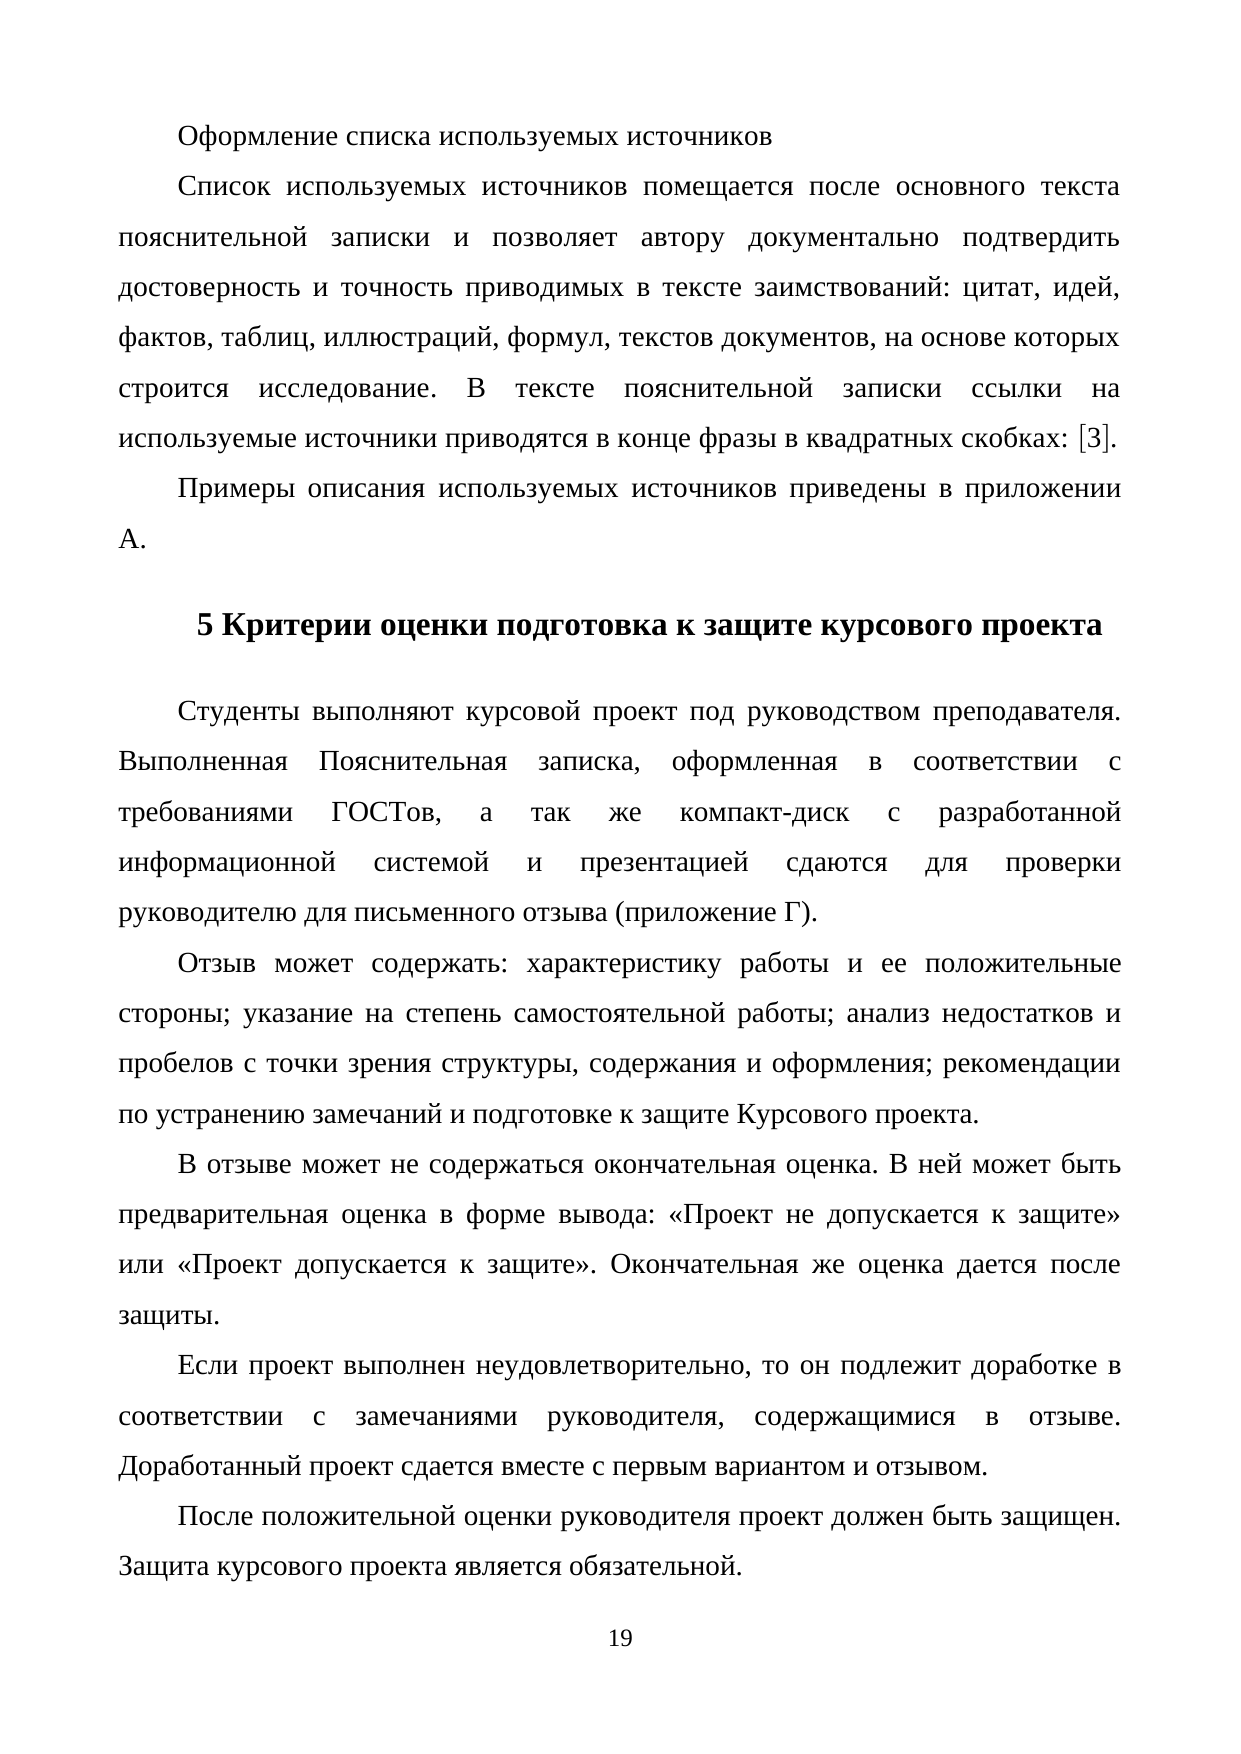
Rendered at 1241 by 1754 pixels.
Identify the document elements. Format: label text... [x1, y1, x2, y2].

text 5 Критерии оценки подготовка к защите курсового проекта [118, 604, 1122, 643]
text Оформление списка используемых источников [118, 118, 1122, 152]
text Список используемых источников помещается после основного текста пояснительной записки и позволяет автору документально подтвердить достоверность и точность приводимых в тексте заимствований: цитат, идей, фактов, таблиц, иллюстраций, формул, текстов документов, на основе которых строится исследование. В тексте пояснительной записки ссылки на используемые источники приводятся в конце фразы в квадратных скобках: 3. [118, 168, 1122, 454]
text Примеры описания используемых источников приведены в приложении А. [118, 470, 1122, 554]
text Отзыв может содержать: характеристику работы и ее положительные стороны; указание на степень самостоятельной работы; анализ недостатков и пробелов с точки зрения структуры, содержания и оформления; рекомендации по устранению замечаний и подготовке к защите Курсового проекта. [118, 945, 1122, 1129]
text Студенты выполняют курсовой проект под руководством преподавателя. Выполненная Пояснительная записка, оформленная в соответствии с требованиями ГОСТов, а так же компакт-диск с разработанной информационной системой и презентацией сдаются для проверки руководителю для письменного отзыва (приложение Г). [118, 693, 1122, 928]
text В отзыве может не содержаться окончательная оценка. В ней может быть предварительная оценка в форме вывода: «Проект не допускается к защите» или «Проект допускается к защите». Окончательная же оценка дается после защиты. [118, 1146, 1122, 1331]
text Если проект выполнен неудовлетворительно, то он подлежит доработке в соответствии с замечаниями руководителя, содержащимися в отзыве. Доработанный проект сдается вместе с первым вариантом и отзывом. [118, 1347, 1122, 1481]
text После положительной оценки руководителя проект должен быть защищен. Защита курсового проекта является обязательной. [118, 1498, 1122, 1582]
